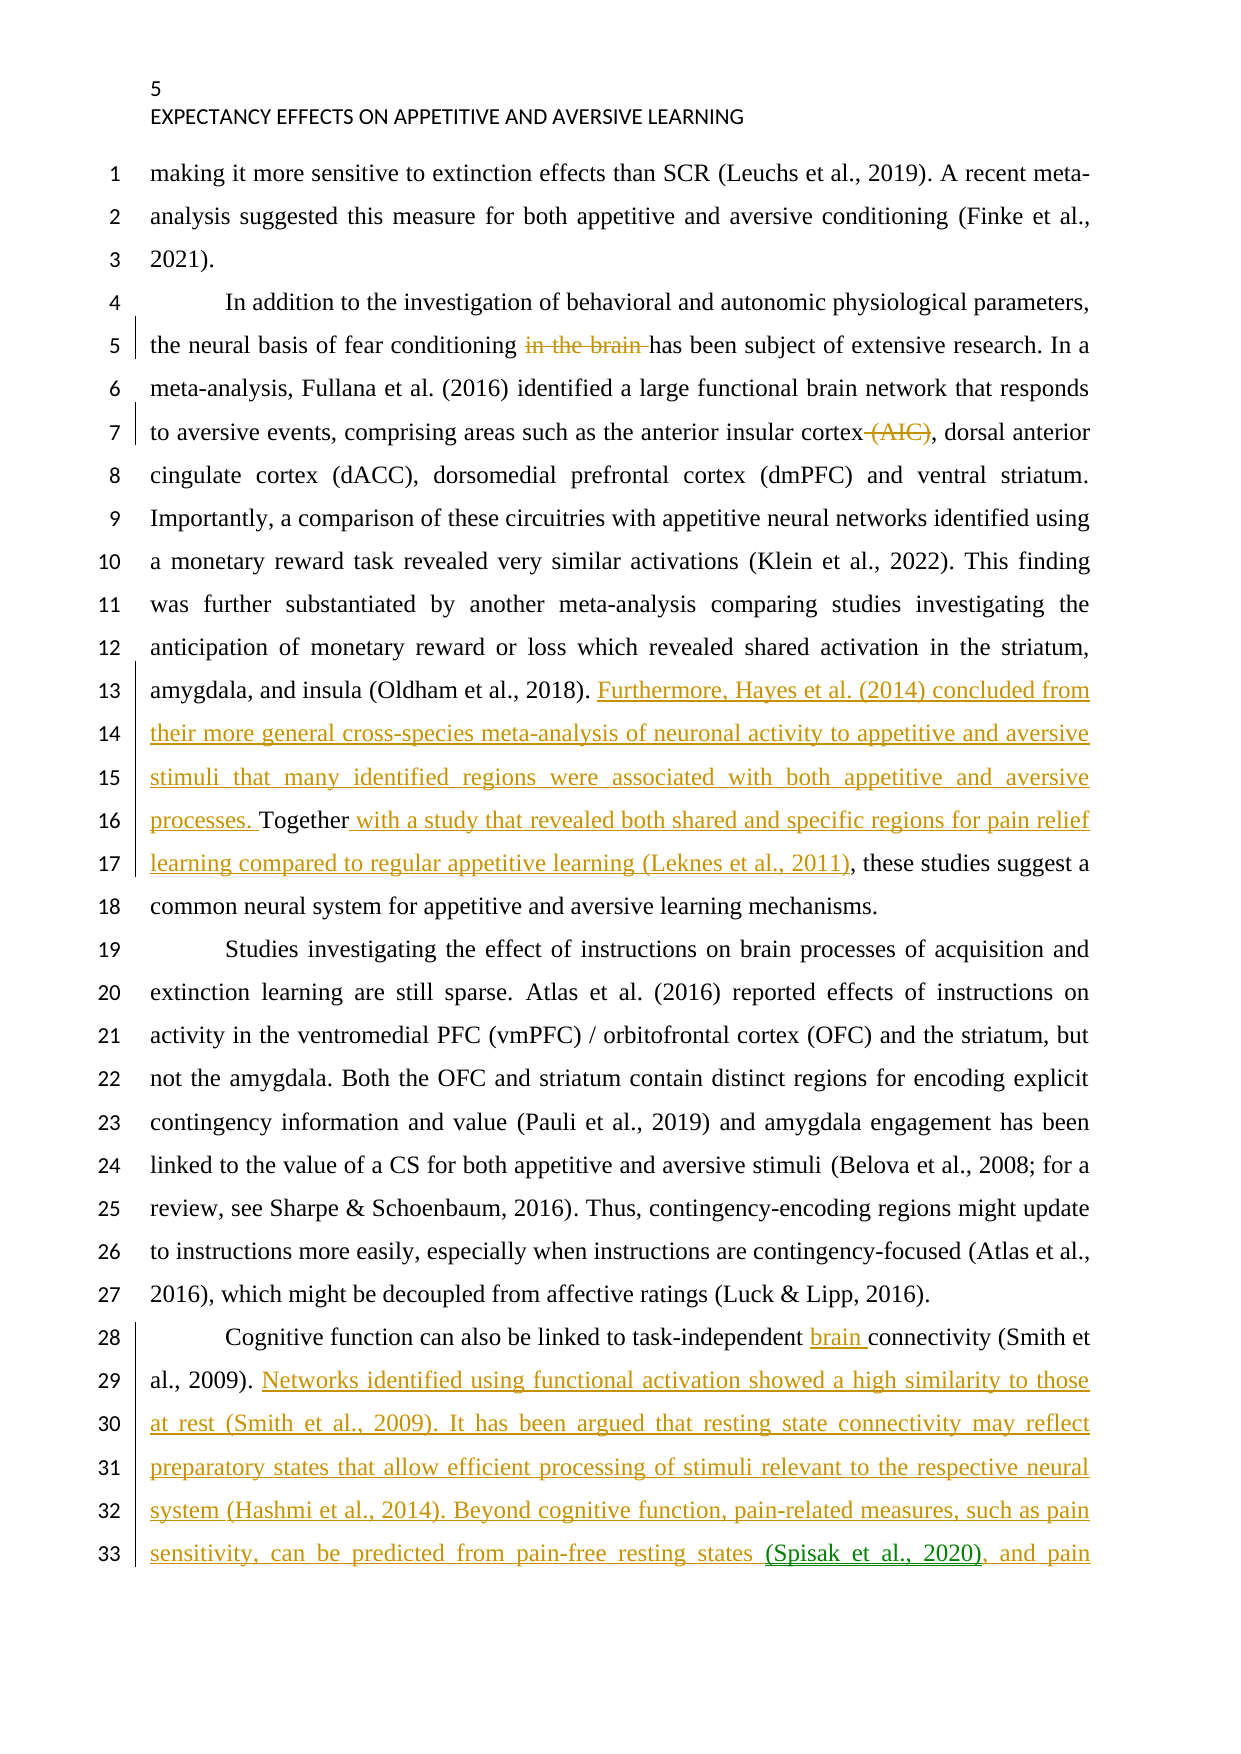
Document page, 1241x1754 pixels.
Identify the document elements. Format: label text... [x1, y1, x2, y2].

text In addition to the investigation of behavioral and autonomic physiological parameters, the neural basis of fear conditioning has been subject of extensive research. In a meta-analysis, Fullana et al. (2016) identified a large functional brain network that responds to aversive events, comprising areas such as the anterior insular cortex, dorsal anterior cingulate cortex (dACC), dorsomedial prefrontal cortex (dmPFC) and ventral striatum. Importantly, a comparison of these circuitries with appetitive neural networks identified using a monetary reward task revealed very similar activations (Klein et al., 2022). This finding was further substantiated by another meta-analysis comparing studies investigating the anticipation of monetary reward or loss which revealed shared activation in the striatum, amygdala, and insula (Oldham et al., 2018). Together, these studies suggest a common neural system for appetitive and aversive learning mechanisms. [150, 287, 1090, 743]
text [150, 1521, 1090, 1563]
text In addition to the investigation of behavioral and autonomic physiological parameters, the neural basis of fear conditioning has been subject of extensive research. In a meta-analysis, Fullana et al. (2016) identified a large functional brain network that responds to aversive events, comprising areas such as the anterior insular cortex, dorsal anterior cingulate cortex (dACC), dorsomedial prefrontal cortex (dmPFC) and ventral striatum. Importantly, a comparison of these circuitries with appetitive neural networks identified using a monetary reward task revealed very similar activations (Klein et al., 2022). This finding was further substantiated by another meta-analysis comparing studies investigating the anticipation of monetary reward or loss which revealed shared activation in the striatum, amygdala, and insula (Oldham et al., 2018). Together, these studies suggest a common neural system for appetitive and aversive learning mechanisms. [150, 788, 1090, 920]
text Studies investigating the effect of instructions on brain processes of acquisition and extinction learning are still sparse. Atlas et al. (2016) reported effects of instructions on activity in the ventromedial PFC (vmPFC) / orbitofrontal cortex (OFC) and the striatum, but not the amygdala. Both the OFC and striatum contain distinct regions for encoding explicit contingency information and value (Pauli et al., 2019) and amygdala engagement has been linked to the value of a CS for both appetitive and aversive stimuli (Belova et al., 2008; for a review, see Sharpe & Schoenbaum, 2016). Thus, contingency-encoding regions might update to instructions more easily, especially when instructions are contingency-focused (Atlas et al., 2016), which might be decoupled from affective ratings (Luck & Lipp, 2016). [150, 934, 1090, 1308]
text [150, 1478, 1090, 1520]
text Cognitive function can also be linked to task-independent connectivity (Smith et al., 2009). [150, 1435, 1090, 1477]
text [150, 158, 1090, 273]
text Cognitive function can also be linked to task-independent connectivity (Smith et al., 2009). [150, 1322, 1090, 1433]
